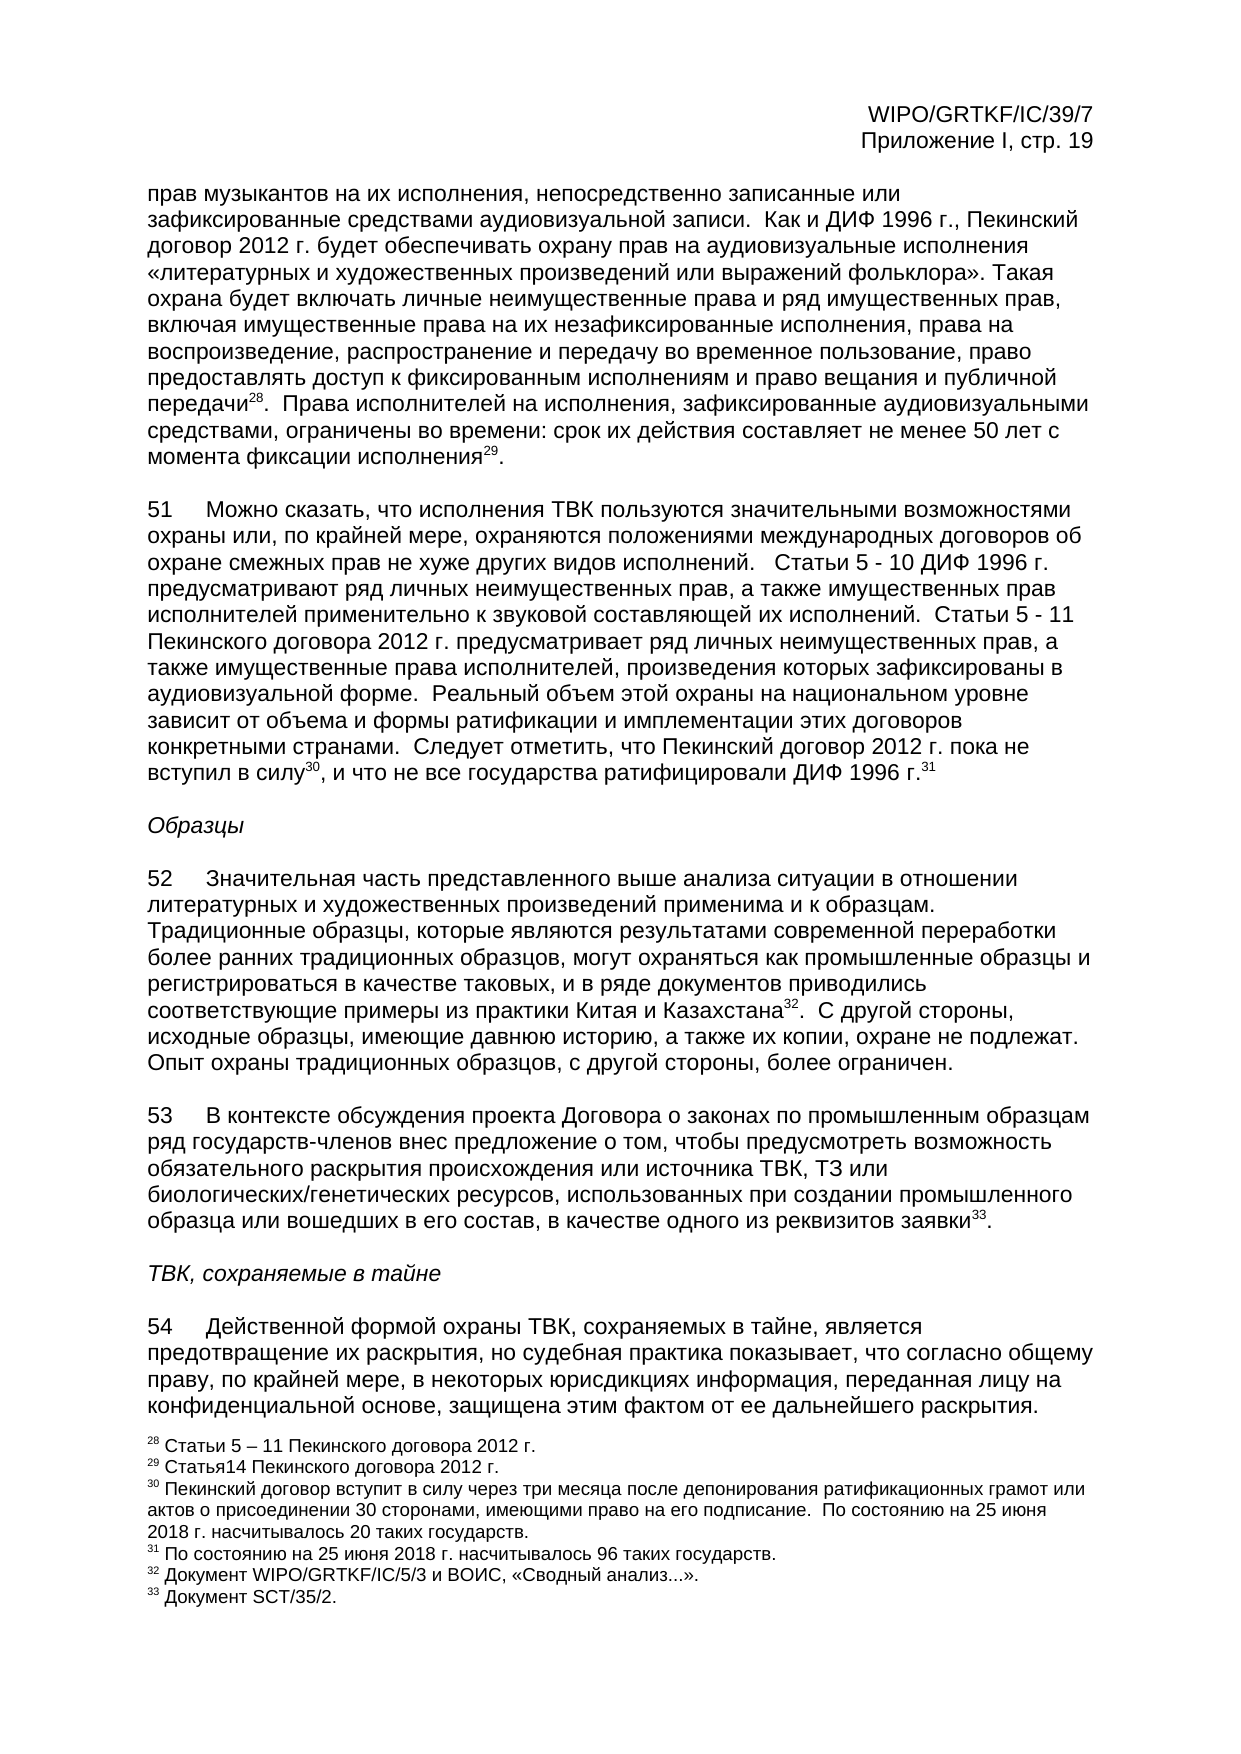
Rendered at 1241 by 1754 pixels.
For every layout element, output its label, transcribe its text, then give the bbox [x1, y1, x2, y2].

subtitle Образцы [147, 812, 1093, 838]
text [147, 1313, 1093, 1418]
text В контексте обсуждения проекта Договора о законах по промышленным образцам ряд государств-членов внес предложение о том, чтобы предусмотреть возможность обязательного раскрытия происхождения или источника ТВК, ТЗ или биологических/генетических ресурсов, использованных при создании промышленного образца или вошедших в его состав, в качестве одного из реквизитов заявки. [147, 1102, 1093, 1234]
text Можно сказать, что исполнения ТВК пользуются значительными возможностями охраны или, по крайней мере, охраняются положениями международных договоров об охране смежных прав не хуже других видов исполнений. Статьи 5 - 10 ДИФ 1996 г. предусматривают ряд личных неимущественных прав, а также имущественных прав исполнителей применительно к звуковой составляющей их исполнений. Статьи 5 - 11 Пекинского договора 2012 г. предусматривает ряд личных неимущественных прав, а также имущественные права исполнителей, произведения которых зафиксированы в аудиовизуальной форме. Реальный объем этой охраны на национальном уровне зависит от объема и формы ратификации и имплементации этих договоров конкретными странами. Следует отметить, что Пекинский договор 2012 г. пока не вступил в силу, и что не все государства ратифицировали ДИФ 1996 г. [147, 496, 1093, 786]
text Значительная часть представленного выше анализа ситуации в отношении литературных и художественных произведений применима и к образцам. Традиционные образцы, которые являются результатами современной переработки более ранних традиционных образцов, могут охраняться как промышленные образцы и регистрироваться в качестве таковых, и в ряде документов приводились соответствующие примеры из практики Китая и Казахстана. С другой стороны, исходные образцы, имеющие давнюю историю, а также их копии, охране не подлежат. Опыт охраны традиционных образцов, с другой стороны, более ограничен. [147, 865, 1093, 1076]
subtitle ТВК, сохраняемые в тайне [147, 1260, 1093, 1286]
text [147, 179, 1093, 469]
